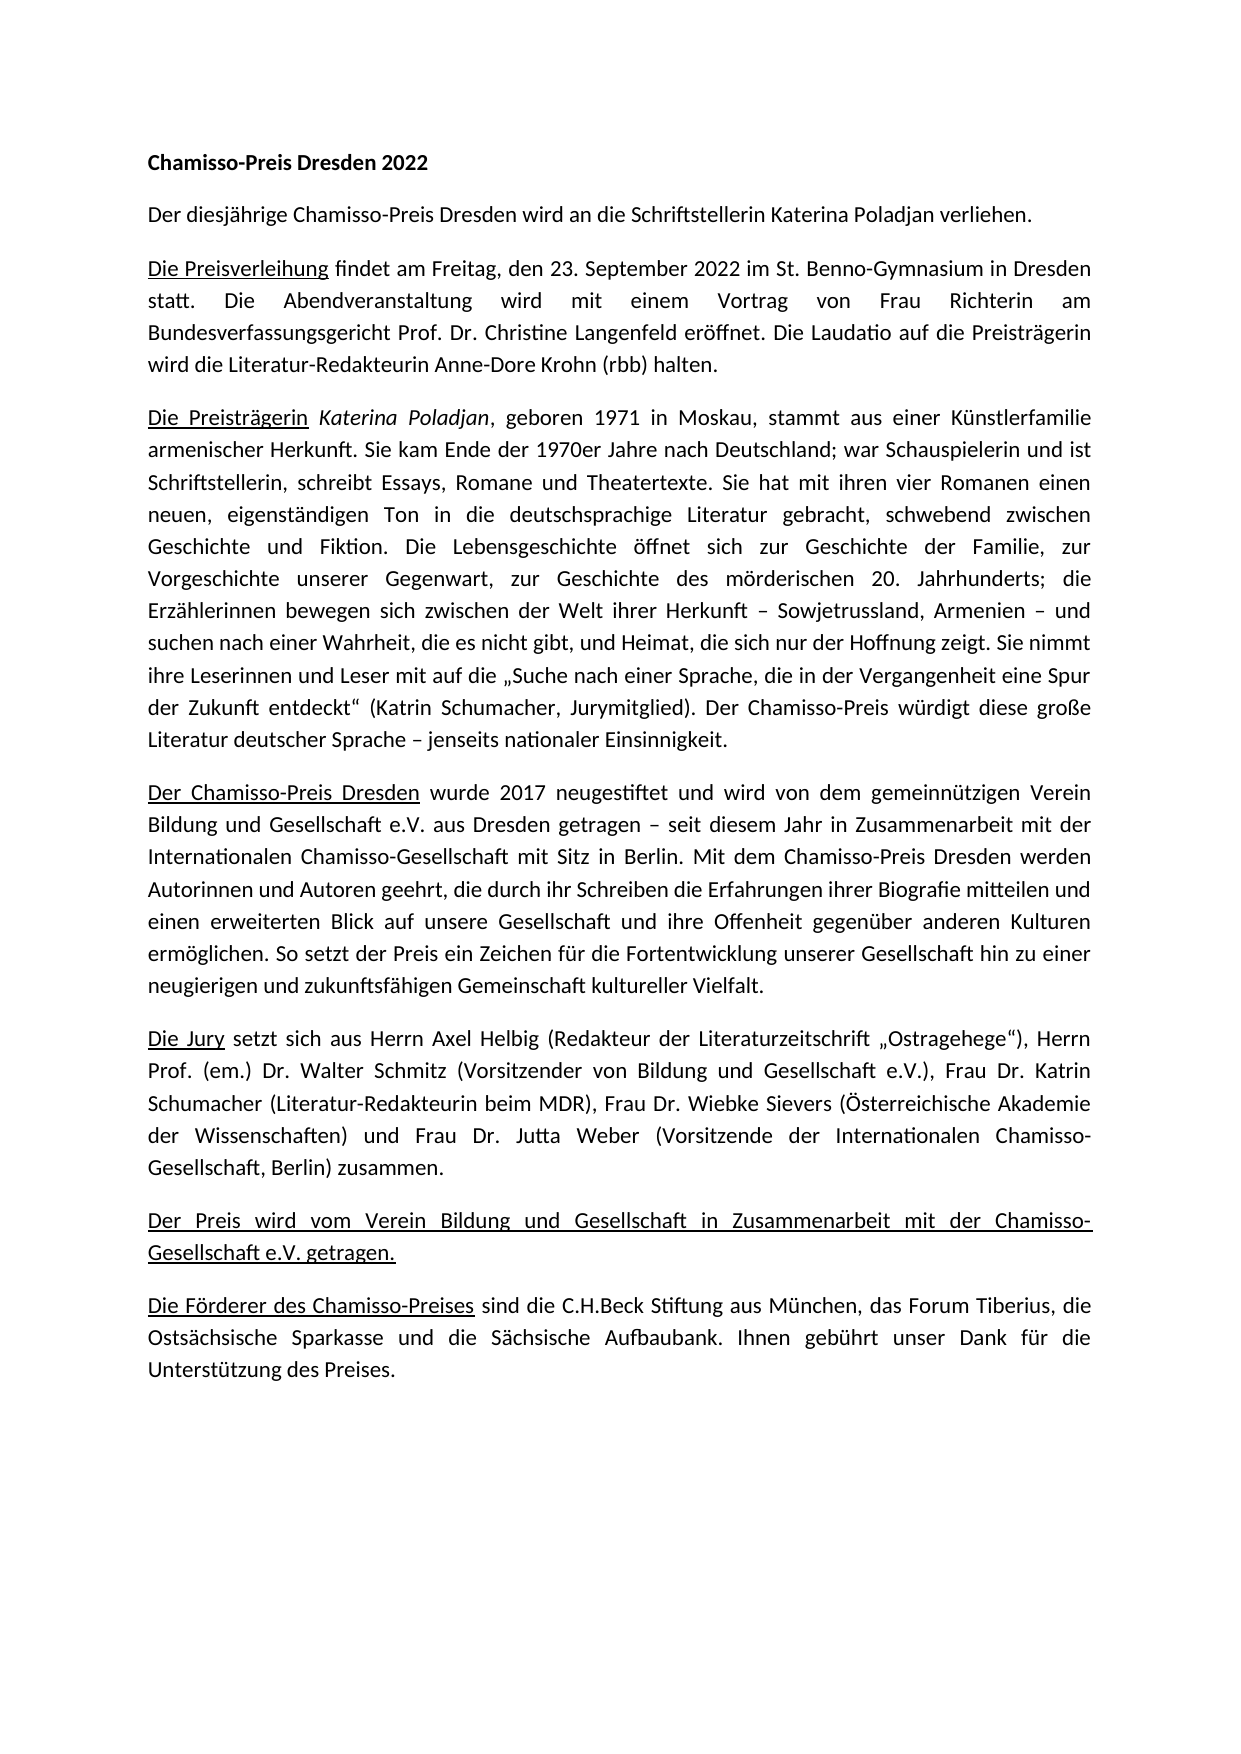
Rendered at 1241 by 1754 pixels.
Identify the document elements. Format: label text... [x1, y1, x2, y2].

text Die Preisverleihung findet am Freitag, den 23. September 2022 im St. Benno-Gymnasium in Dresden statt. Die Abendveranstaltung wird mit einem Vortrag von Frau Richterin am Bundesverfassungsgericht Prof. Dr. Christine Langenfeld eröffnet. Die Laudatio auf die Preisträgerin wird die Literatur-Redakteurin Anne-Dore Krohn (rbb) halten. [148, 254, 1093, 378]
text Der Chamisso-Preis Dresden wurde 2017 neugestiftet und wird von dem gemeinnützigen Verein Bildung und Gesellschaft e.V. aus Dresden getragen – seit diesem Jahr in Zusammenarbeit mit der Internationalen Chamisso-Gesellschaft mit Sitz in Berlin. Mit dem Chamisso-Preis Dresden werden Autorinnen und Autoren geehrt, die durch ihr Schreiben die Erfahrungen ihrer Biografie mitteilen und einen erweiterten Blick auf unsere Gesellschaft und ihre Offenheit gegenüber anderen Kulturen ermöglichen. So setzt der Preis ein Zeichen für die Fortentwicklung unserer Gesellschaft hin zu einer neugierigen und zukunftsfähigen Gemeinschaft kultureller Vielfalt. [148, 778, 1093, 999]
text Der Preis wird vom Verein Bildung und Gesellschaft in Zusammenarbeit mit der Chamisso-Gesellschaft e.V. getragen. [148, 1206, 1093, 1230]
text Die Förderer des Chamisso-Preises sind die C.H.Beck Stiftung aus München, das Forum Tiberius, die Ostsächsische Sparkasse und die Sächsische Aufbaubank. Ihnen gebührt unser Dank für die Unterstützung des Preises. [148, 1291, 1093, 1384]
text Die Preisträgerin Katerina Poladjan, geboren 1971 in Moskau, stammt aus einer Künstlerfamilie armenischer Herkunft. Sie kam Ende der 1970er Jahre nach Deutschland; war Schauspielerin und ist Schriftstellerin, schreibt Essays, Romane und Theatertexte. Sie hat mit ihren vier Romanen einen neuen, eigenständigen Ton in die deutschsprachige Literatur gebracht, schwebend zwischen Geschichte und Fiktion. Die Lebensgeschichte öffnet sich zur Geschichte der Familie, zur Vorgeschichte unserer Gegenwart, zur Geschichte des mörderischen 20. Jahrhunderts; die Erzählerinnen bewegen sich zwischen der Welt ihrer Herkunft – Sowjetrussland, Armenien – und suchen nach einer Wahrheit, die es nicht gibt, und Heimat, die sich nur der Hoffnung zeigt. Sie nimmt ihre Leserinnen und Leser mit auf die „Suche nach einer Sprache, die in der Vergangenheit eine Spur der Zukunft entdeckt“ (Katrin Schumacher, Jurymitglied). Der Chamisso-Preis würdigt diese große Literatur deutscher Sprache – jenseits nationaler Einsinnigkeit. [148, 403, 1093, 753]
text Der Preis wird vom Verein Bildung und Gesellschaft in Zusammenarbeit mit der Chamisso-Gesellschaft e.V. getragen. [148, 1232, 1093, 1266]
text Der diesjährige Chamisso-Preis Dresden wird an die Schriftstellerin Katerina Poladjan verliehen. [148, 201, 1093, 229]
text Chamisso-Preis Dresden 2022 [148, 148, 1093, 176]
text Die Jury setzt sich aus Herrn Axel Helbig (Redakteur der Literaturzeitschrift „Ostragehege“), Herrn Prof. (em.) Dr. Walter Schmitz (Vorsitzender von Bildung und Gesellschaft e.V.), Frau Dr. Katrin Schumacher (Literatur-Redakteurin beim MDR), Frau Dr. Wiebke Sievers (Österreichische Akademie der Wissenschaften) und Frau Dr. Jutta Weber (Vorsitzende der Internationalen Chamisso-Gesellschaft, Berlin) zusammen. [148, 1024, 1093, 1181]
